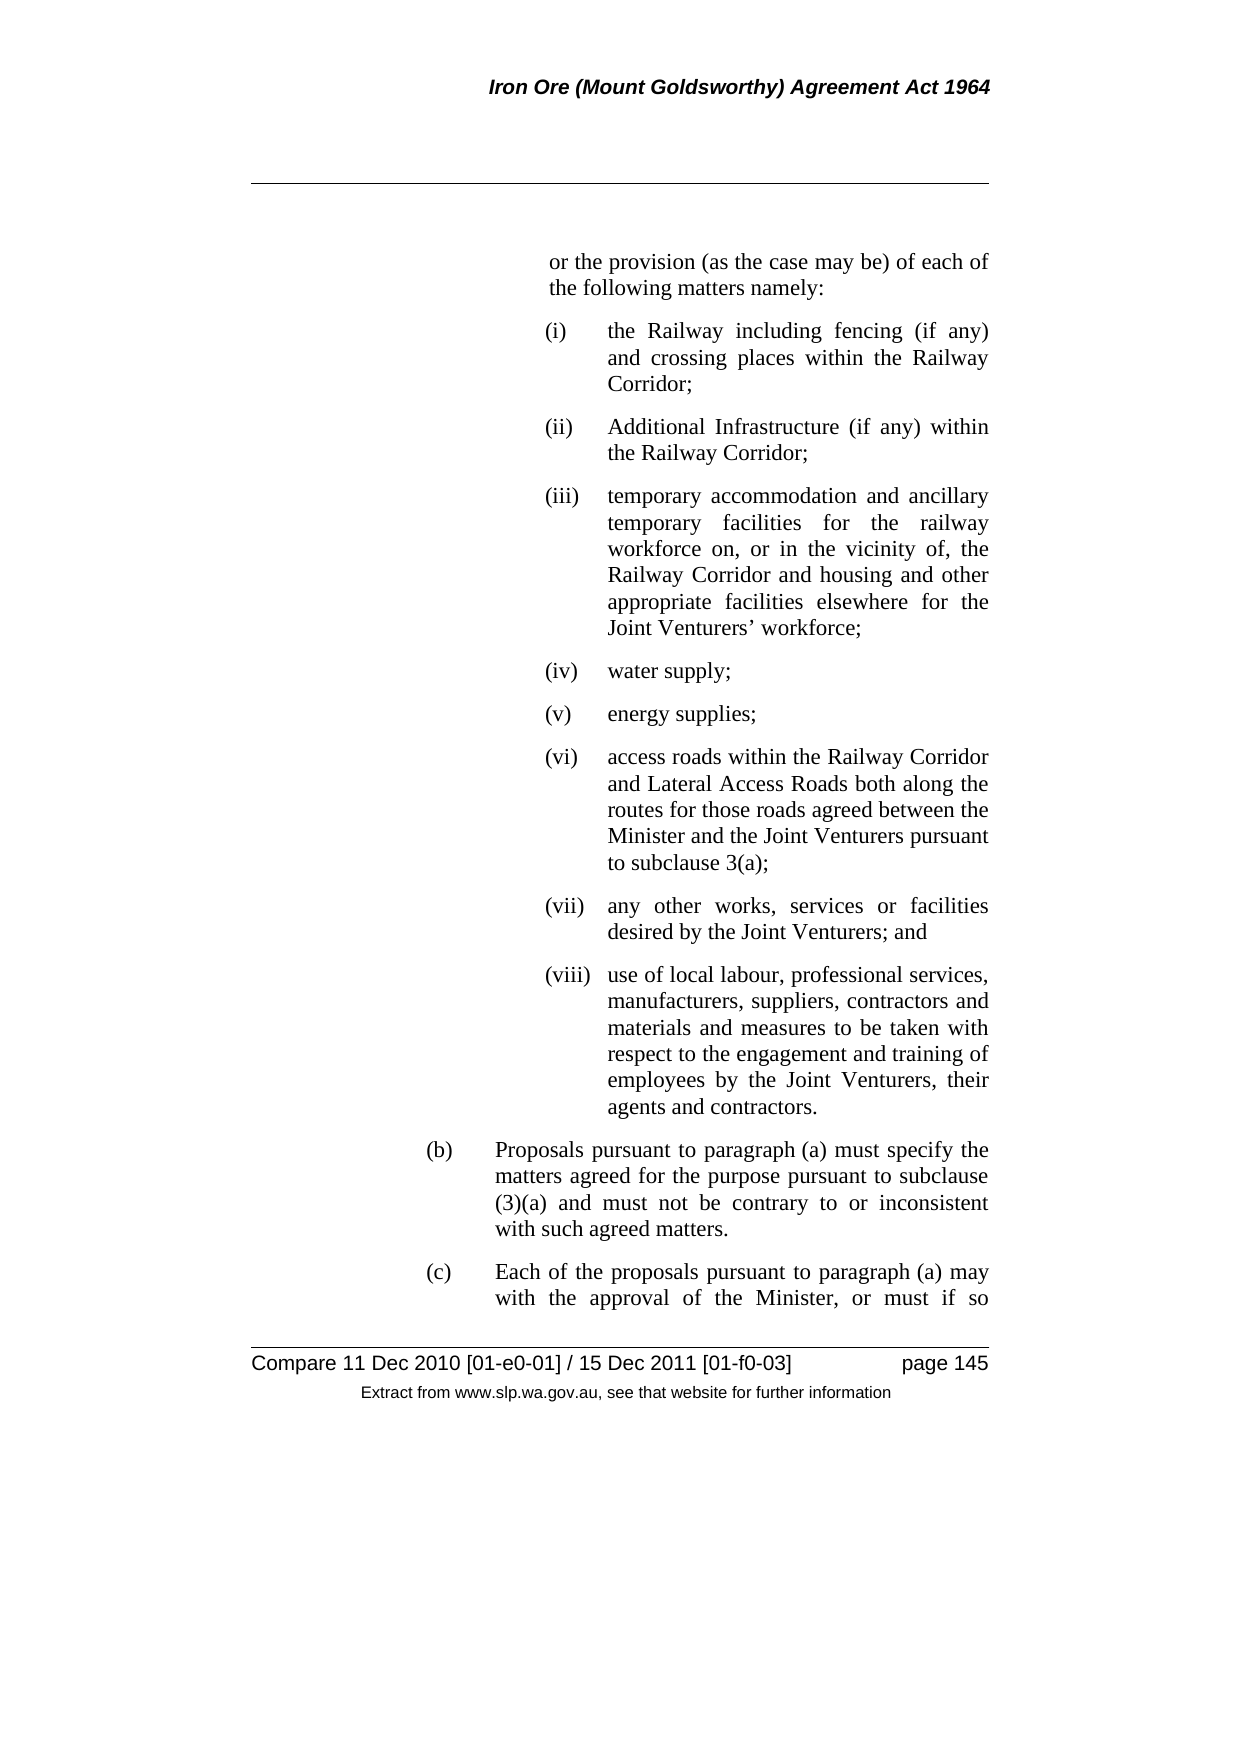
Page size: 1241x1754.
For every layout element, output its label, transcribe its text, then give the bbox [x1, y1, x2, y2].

text (ii) Additional Infrastructure (if any) within the Railway Corridor; [545, 413, 989, 466]
text (iii) temporary accommodation and ancillary temporary facilities for the railway workforce on, or in the vicinity of, the Railway Corridor and housing and other appropriate facilities elsewhere for the Joint Venturers’ workforce; [545, 482, 989, 641]
text (viii) use of local labour, professional services, manufacturers, suppliers, contractors and materials and measures to be taken with respect to the engagement and training of employees by the Joint Venturers, their agents and contractors. [545, 961, 989, 1119]
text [426, 248, 989, 301]
text (b) Proposals pursuant to paragraph (a) must specify the matters agreed for the purpose pursuant to subclause (3)(a) and must not be contrary to or inconsistent with such agreed matters. [426, 1136, 989, 1241]
text (i) the Railway including fencing (if any) and crossing places within the Railway Corridor; [545, 317, 989, 396]
text (vii) any other works, services or facilities desired by the Joint Venturers; and [545, 892, 989, 944]
text (v) energy supplies; [545, 700, 989, 727]
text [426, 1258, 989, 1311]
text (iv) water supply; [545, 657, 989, 684]
text (vi) access roads within the Railway Corridor and Lateral Access Roads both along the routes for those roads agreed between the Minister and the Joint Venturers pursuant to subclause 3(a); [545, 743, 989, 875]
